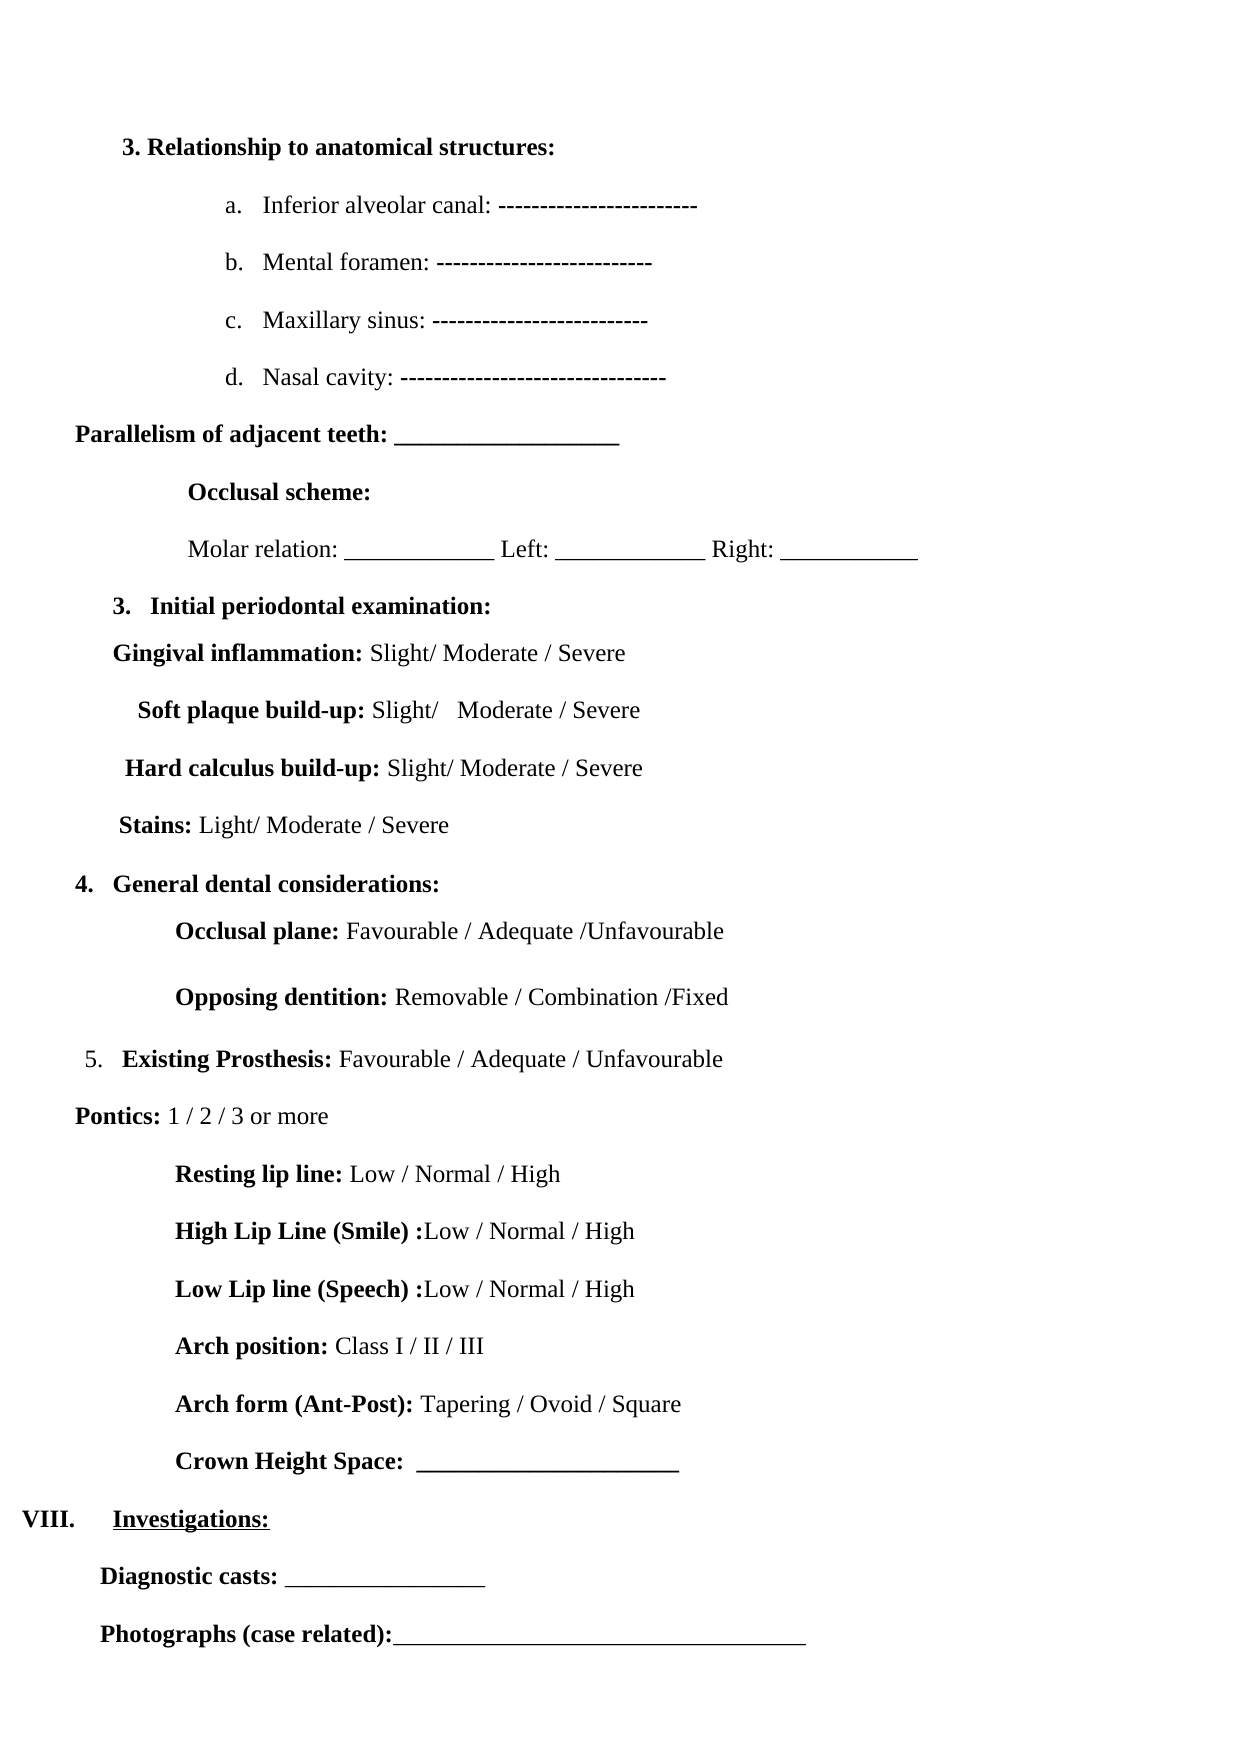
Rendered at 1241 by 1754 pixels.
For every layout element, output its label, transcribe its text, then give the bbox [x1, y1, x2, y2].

list Investigations: [75, 1504, 1165, 1532]
text Arch position: Class I / II / III [75, 1331, 1165, 1360]
text Molar relation: ____________ Left: ____________ Right: ___________ [187, 534, 1165, 563]
text Stains: Light/ Moderate / Severe [112, 811, 1231, 839]
text Diagnostic casts: ________________ [75, 1561, 1165, 1590]
text Resting lip line: Low / Normal / High [75, 1159, 1165, 1187]
text High Lip Line (Smile) :Low / Normal / High [75, 1216, 1165, 1245]
text Arch form (Ant-Post): Tapering / Ovoid / Square [75, 1389, 1165, 1417]
text Parallelism of adjacent teeth: __________________ [75, 420, 1165, 448]
text Low Lip line (Speech) :Low / Normal / High [75, 1274, 1165, 1302]
text Opposing dentition: Removable / Combination /Fixed [112, 982, 1144, 1011]
text 3. Relationship to anatomical structures: [122, 132, 1165, 161]
text Photographs (case related):_________________________________ [75, 1619, 1165, 1647]
list Initial periodontal examination: [112, 592, 1165, 620]
list General dental considerations: [75, 870, 1165, 898]
list Maxillary sinus: -------------------------- [225, 305, 1165, 334]
text Occlusal scheme: [187, 477, 1165, 506]
list Nasal cavity: -------------------------------- [225, 362, 1165, 391]
list Inferior alveolar canal: ------------------------ [225, 190, 1165, 219]
text Crown Height Space: _____________________ [75, 1446, 1165, 1475]
text Soft plaque build-up: Slight/ Moderate / Severe [112, 696, 1231, 724]
text Occlusal plane: Favourable / Adequate /Unfavourable [112, 916, 1078, 945]
text Gingival inflammation: Slight/ Moderate / Severe [112, 638, 1231, 667]
text Pontics: 1 / 2 / 3 or more [75, 1101, 1165, 1130]
list Mental foramen: -------------------------- [225, 247, 1165, 276]
list Existing Prosthesis: Favourable / Adequate / Unfavourable [84, 1044, 1165, 1072]
text Hard calculus build-up: Slight/ Moderate / Severe [112, 753, 1231, 782]
